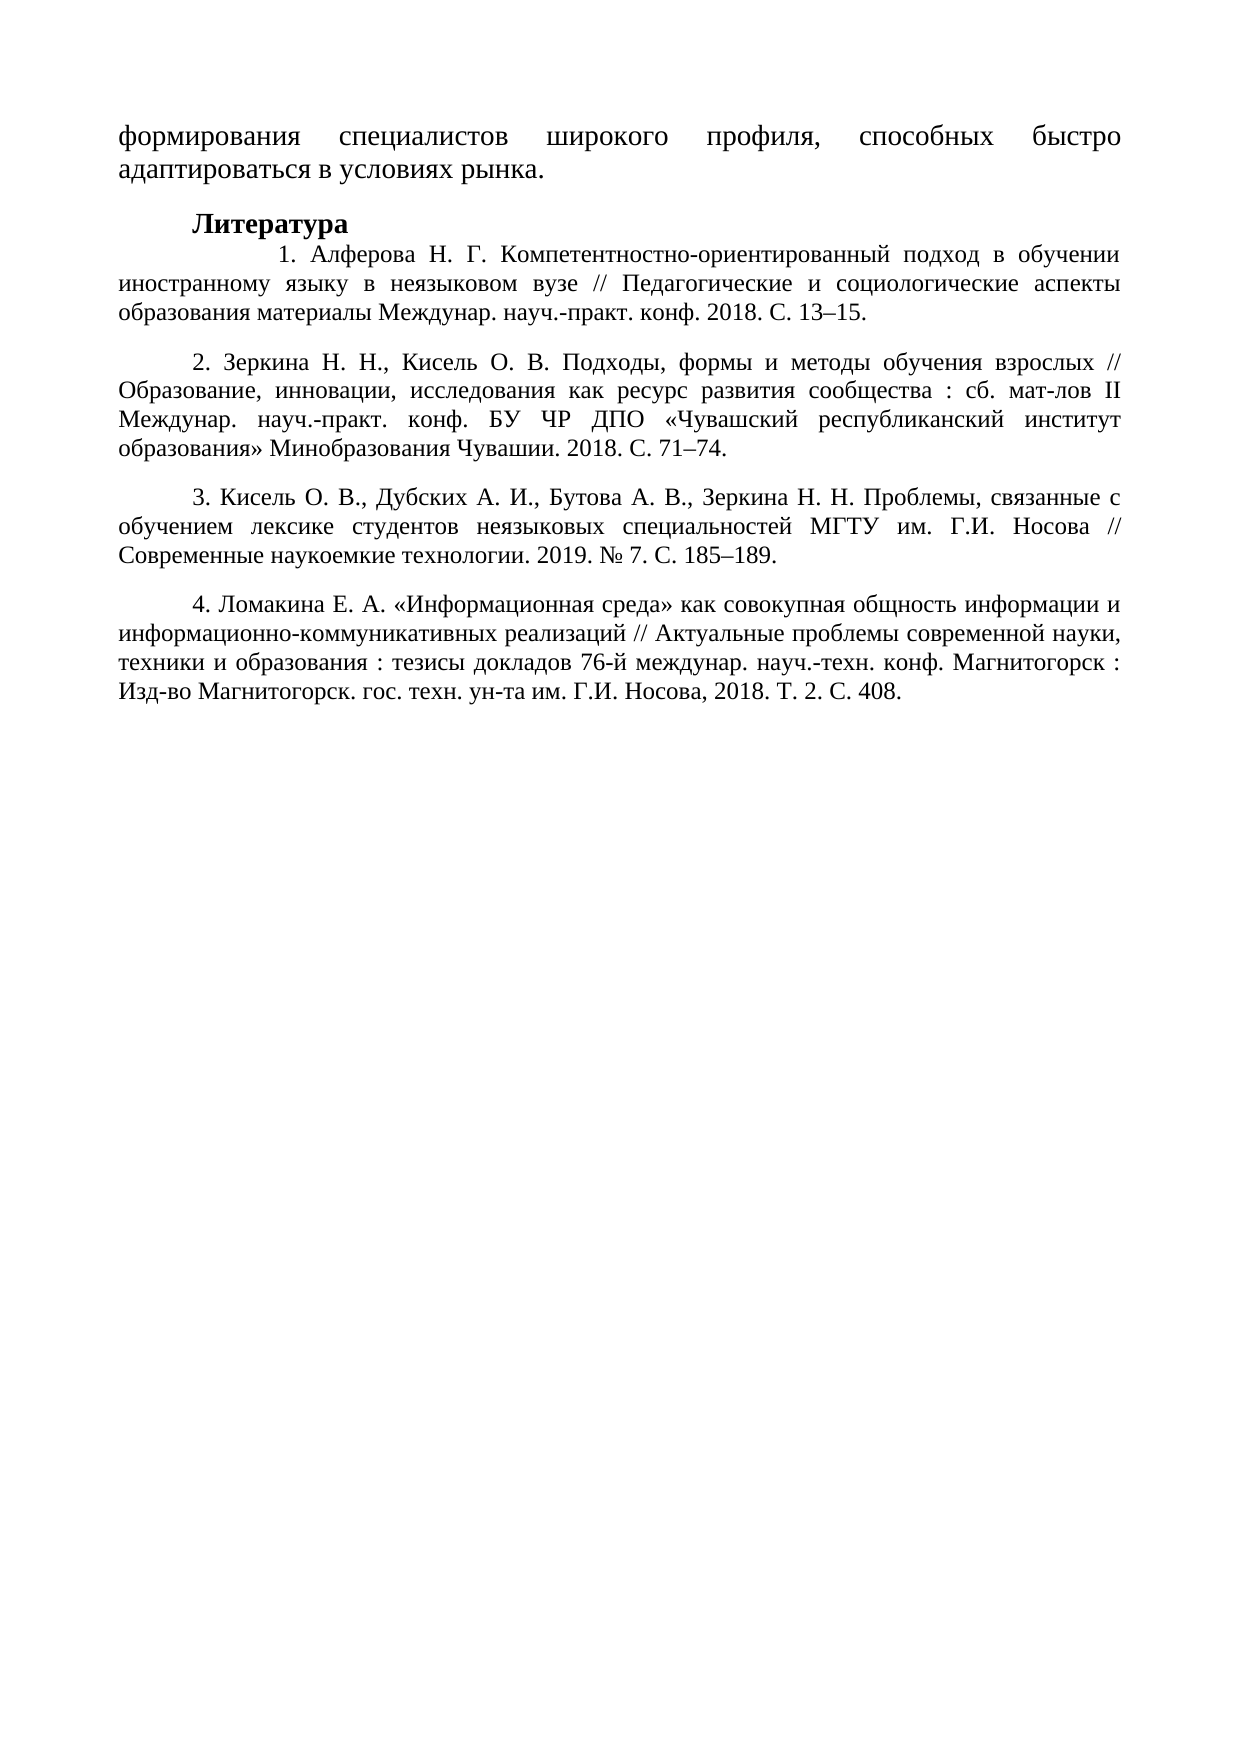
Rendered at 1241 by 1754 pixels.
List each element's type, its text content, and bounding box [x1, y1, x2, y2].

text 4. Ломакина Е. А. «Информационная среда» как совокупная общность информации и информационно-коммуникативных реализаций // Актуальные проблемы современной науки, техники и образования : тезисы докладов 76-й междунар. науч.-техн. конф. Магнитогорск : Изд-во Магнитогорск. гос. техн. ун-та им. Г.И. Носова, 2018. Т. 2. С. 408. [118, 589, 1122, 704]
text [118, 118, 1122, 185]
text 2. Зеркина Н. Н., Кисель О. В. Подходы, формы и методы обучения взрослых // Образование, инновации, исследования как ресурс развития сообщества : сб. мат-лов II Междунар. науч.-практ. конф. БУ ЧР ДПО «Чувашский республиканский институт образования» Минобразования Чувашии. 2018. С. 71–74. [118, 347, 1122, 462]
text 3. Кисель О. В., Дубских А. И., Бутова А. В., Зеркина Н. Н. Проблемы, связанные с обучением лексике студентов неязыковых специальностей МГТУ им. Г.И. Носова // Современные наукоемкие технологии. 2019. № 7. С. 185–189. [118, 482, 1122, 569]
text Литература 1. Алферова Н. Г. Компетентностно-ориентированный подход в обучении иностранному языку в неязыковом вузе // Педагогические и социологические аспекты образования материалы Междунар. науч.-практ. конф. 2018. С. 13–15. [118, 206, 1122, 326]
